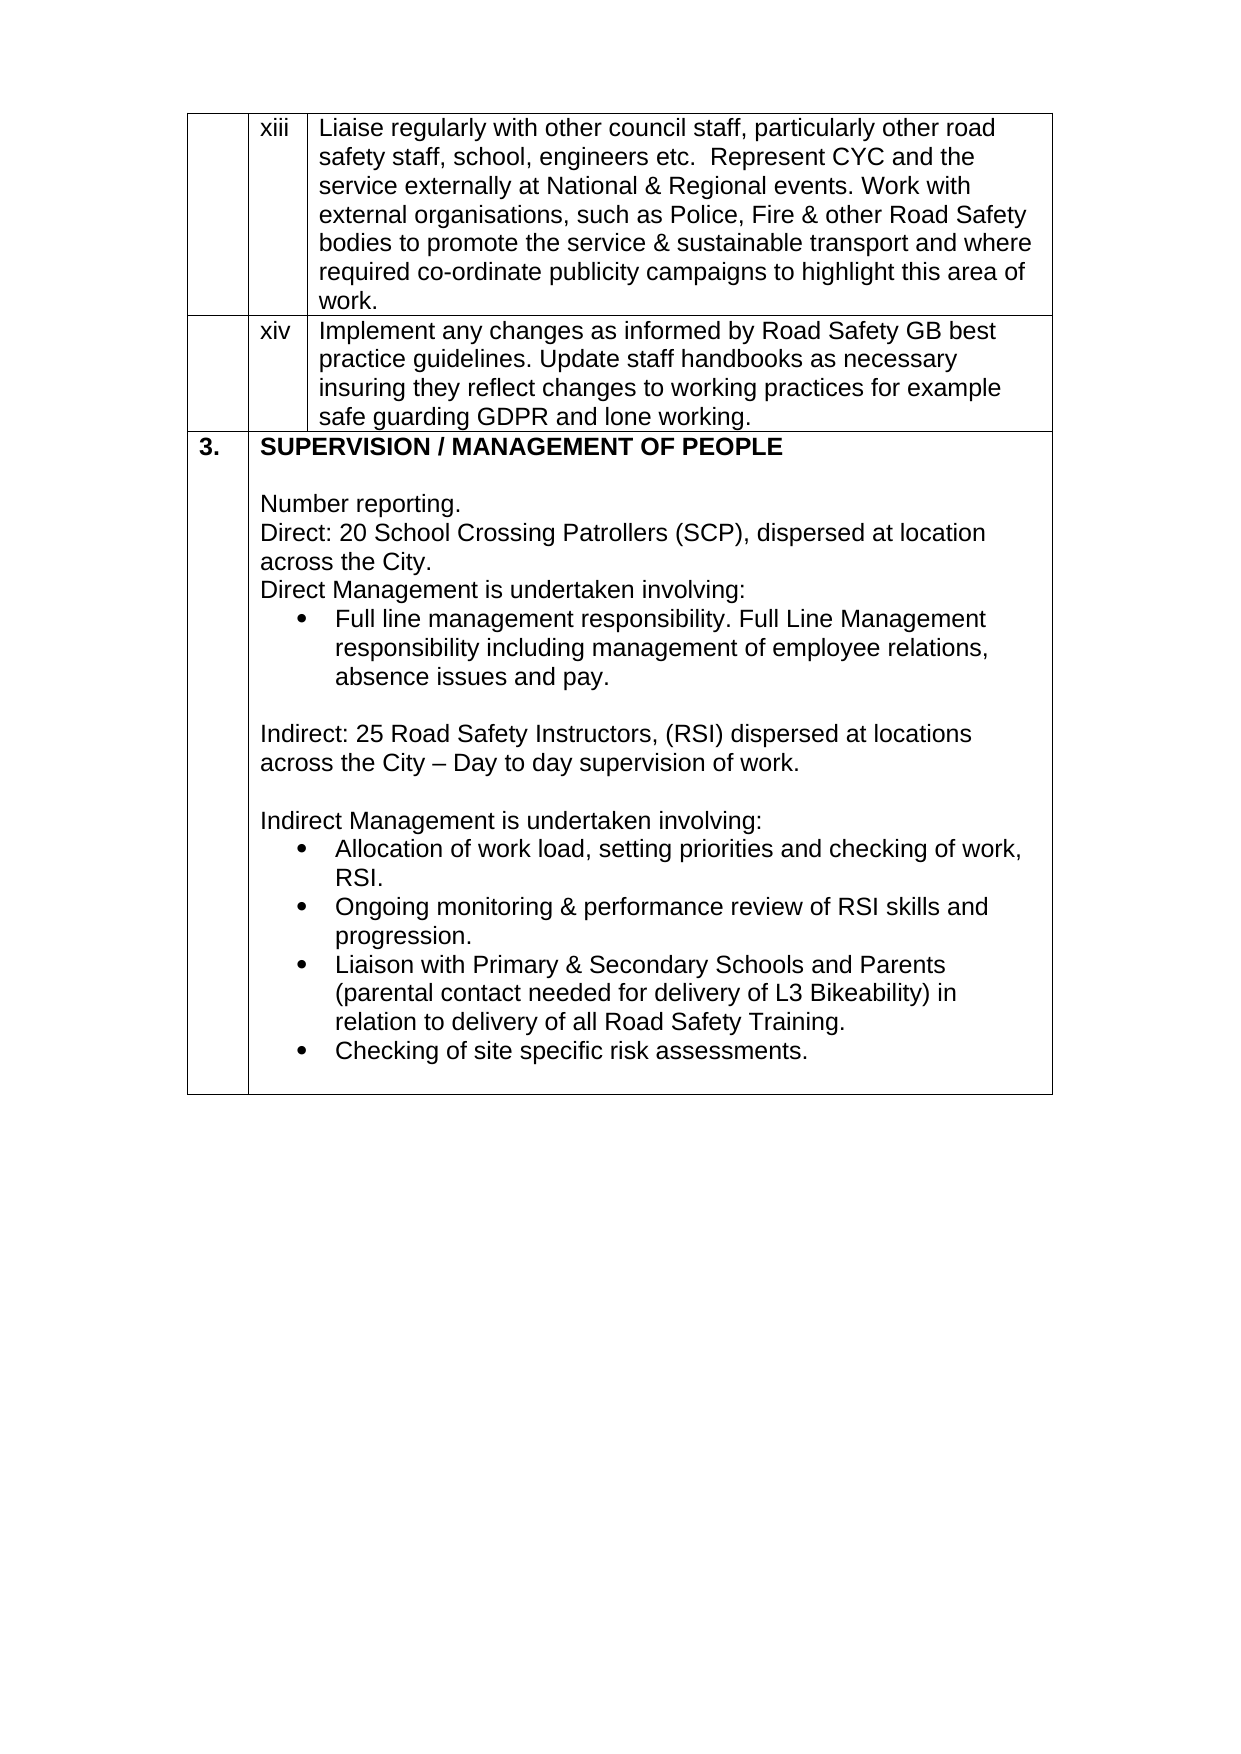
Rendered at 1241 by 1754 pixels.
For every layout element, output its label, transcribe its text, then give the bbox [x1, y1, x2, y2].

table_cell [188, 114, 248, 315]
table_cell SUPERVISION / MANAGEMENT OF PEOPLE Number reporting. Direct: 20 School Crossing Patrollers (SCP), dispersed at location across the City. Direct Management is undertaken involving: Full line management responsibility. Full Line Management responsibility including management of employee relations, absence issues and pay. Indirect: 25 Road Safety Instructors, (RSI) dispersed at locations across the City – Day to day supervision of work. Indirect Management is undertaken involving: Allocation of work load, setting priorities and checking of work, RSI. Ongoing monitoring & performance review of RSI skills and progression. Liaison with Primary & Secondary Schools and Parents (parental contact needed for delivery of L3 Bikeability) in relation to delivery of all Road Safety Training. Checking of site specific risk assessments. [249, 432, 1052, 1093]
table_cell [188, 316, 248, 431]
table_cell xiv [249, 316, 307, 431]
table_cell xiii [249, 114, 307, 315]
table_cell Implement any changes as informed by Road Safety GB best practice guidelines. Update staff handbooks as necessary insuring they reflect changes to working practices for example safe guarding GDPR and lone working. [308, 316, 1052, 431]
table_cell 3. [188, 432, 248, 1093]
table_cell Liaise regularly with other council staff, particularly other road safety staff, school, engineers etc. Represent CYC and the service externally at National & Regional events. Work with external organisations, such as Police, Fire & other Road Safety bodies to promote the service & sustainable transport and where required co-ordinate publicity campaigns to highlight this area of work. [308, 114, 1052, 315]
